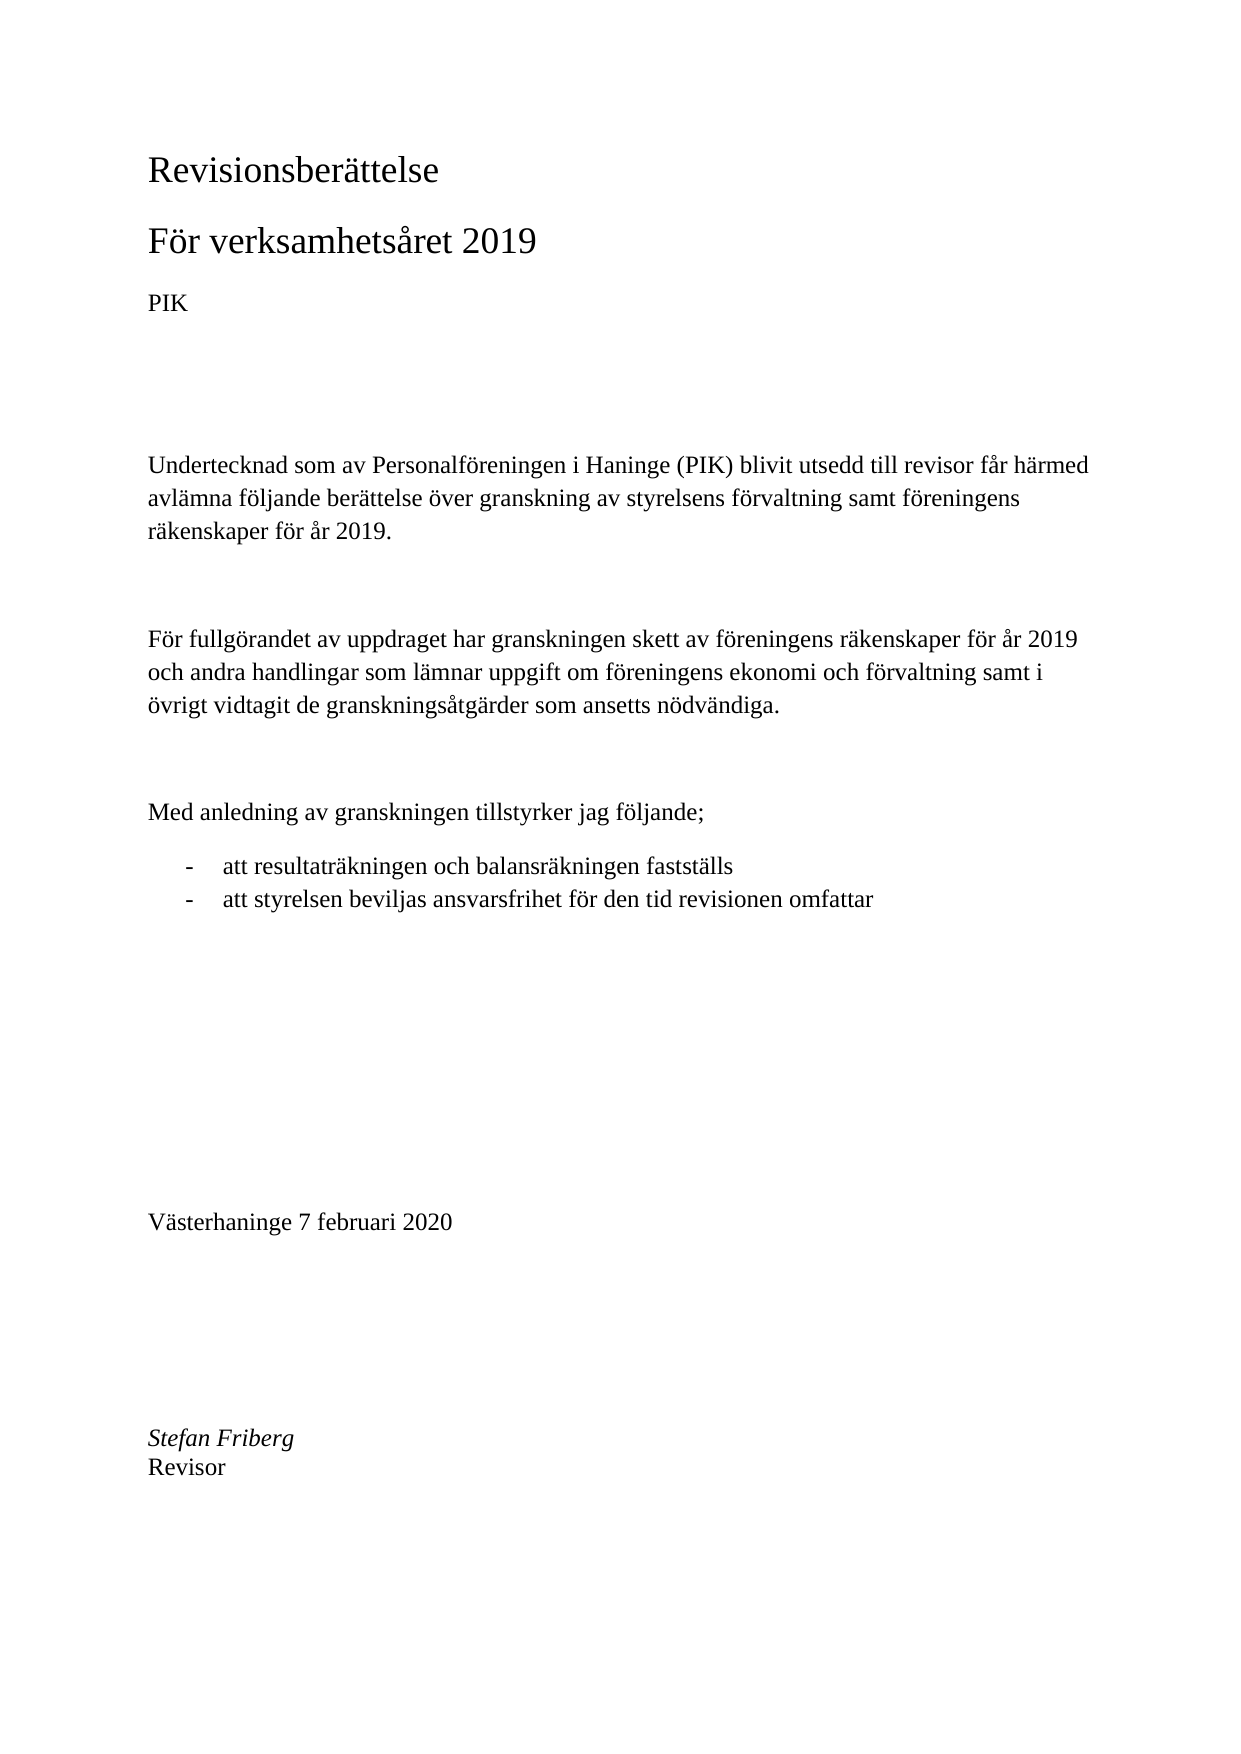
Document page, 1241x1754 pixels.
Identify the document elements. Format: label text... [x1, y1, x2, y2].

list att styrelsen beviljas ansvarsfrihet för den tid revisionen omfattar [185, 884, 1093, 913]
text För verksamhetsåret 2019 [148, 218, 1093, 261]
text För fullgörandet av uppdraget har granskningen skett av föreningens räkenskaper för år 2019 och andra handlingar som lämnar uppgift om föreningens ekonomi och förvaltning samt i övrigt vidtagit de granskningsåtgärder som ansetts nödvändiga. [148, 624, 1093, 718]
list att resultaträkningen och balansräkningen fastställs [185, 851, 1093, 880]
text Revisionsberättelse [148, 148, 1093, 191]
text Västerhaninge 7 februari 2020 [148, 1207, 1093, 1236]
text Undertecknad som av Personalföreningen i Haninge (PIK) blivit utsedd till revisor får härmed avlämna följande berättelse över granskning av styrelsens förvaltning samt föreningens räkenskaper för år 2019. [148, 450, 1093, 545]
text PIK [148, 288, 1093, 317]
text Revisor [148, 1452, 1093, 1480]
text Stefan Friberg [148, 1423, 1093, 1452]
text Med anledning av granskningen tillstyrker jag följande; [148, 797, 1093, 826]
